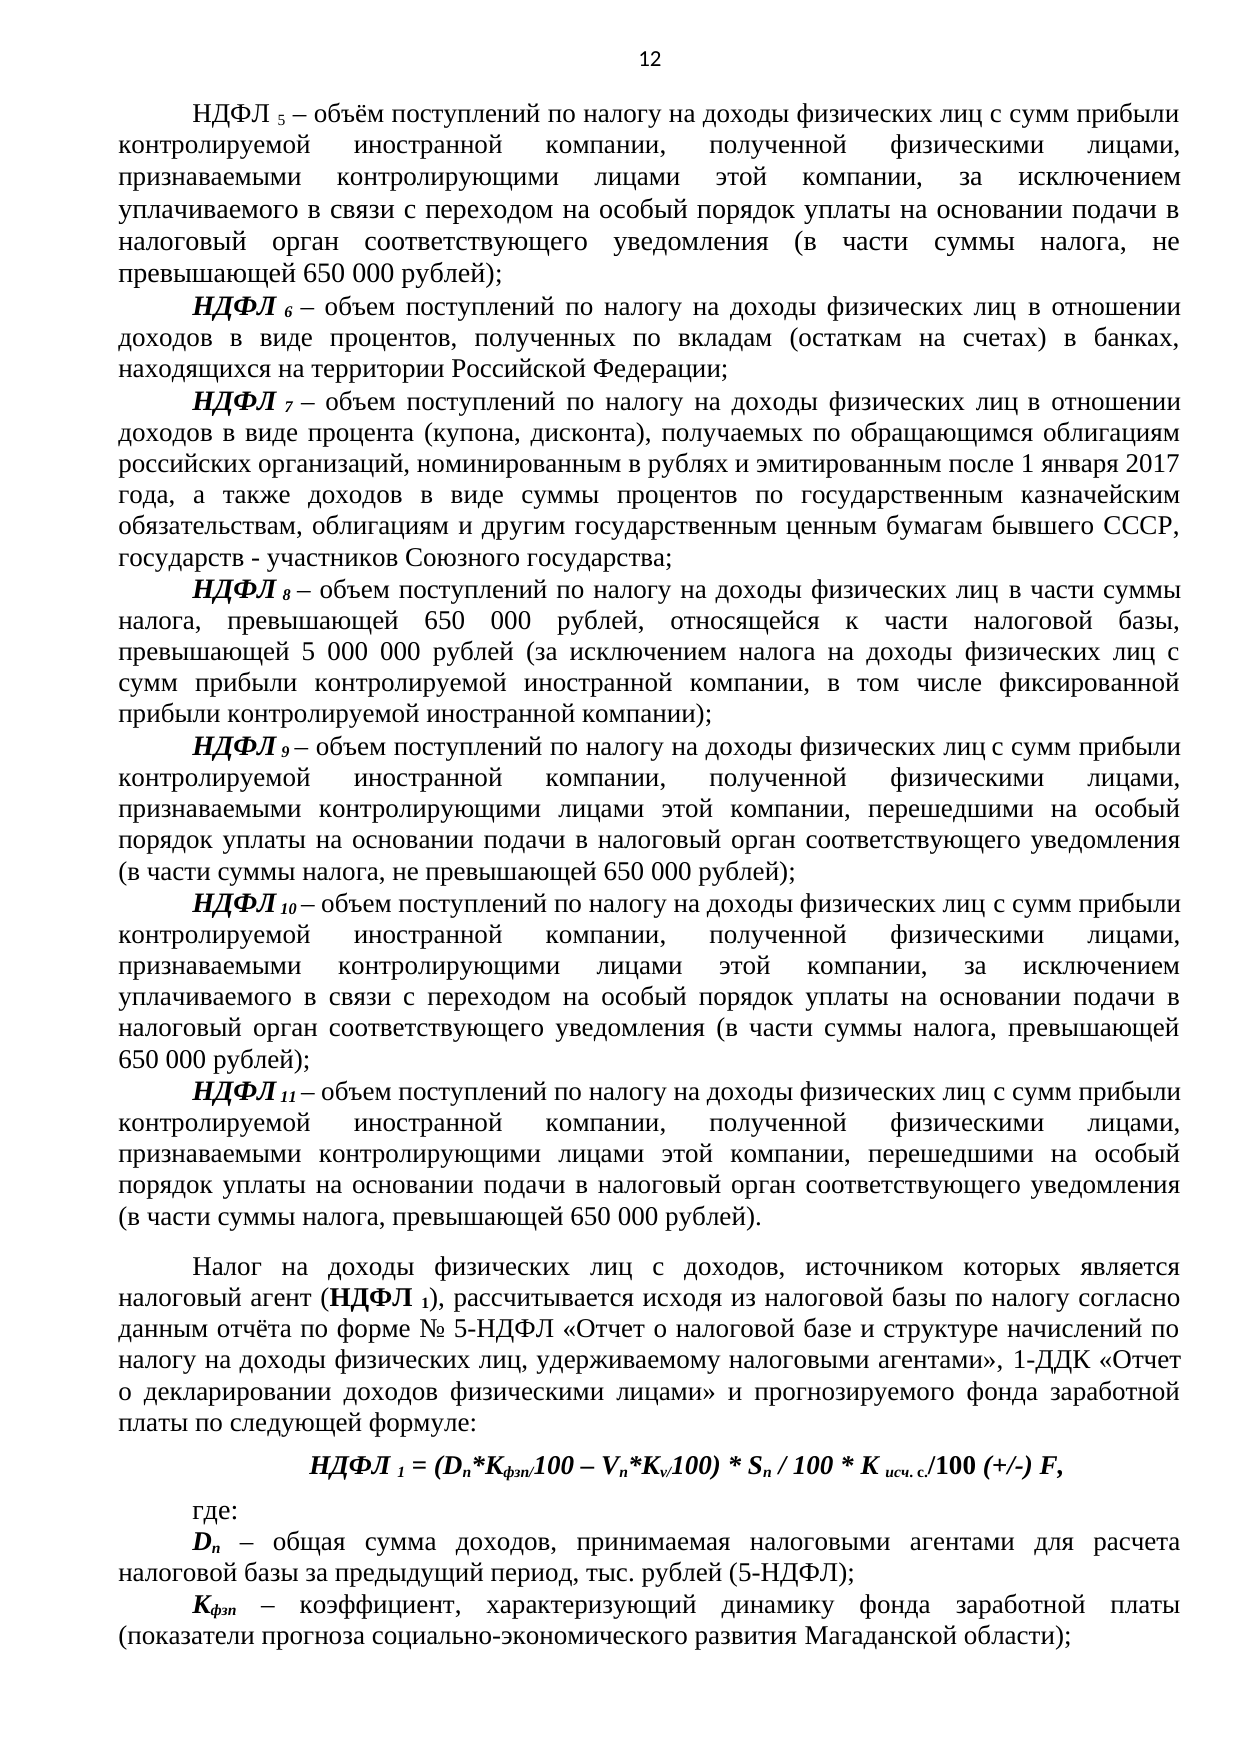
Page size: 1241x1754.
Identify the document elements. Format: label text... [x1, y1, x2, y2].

text НДФЛ 8 – объем поступлений по налогу на доходы физических лиц в части суммы налога, превышающей 650 000 рублей, относящейся к части налоговой базы, превышающей 5 000 000 рублей (за исключением налога на доходы физических лиц с сумм прибыли контролируемой иностранной компании, в том числе фиксированной прибыли контролируемой иностранной компании); [118, 572, 1181, 729]
text НДФЛ 9 – объем поступлений по налогу на доходы физических лиц с сумм прибыли контролируемой иностранной компании, полученной физическими лицами, признаваемыми контролирующими лицами этой компании, перешедшими на особый порядок уплаты на основании подачи в налоговый орган соответствующего уведомления (в части суммы налога, не превышающей 650 000 рублей); [118, 729, 1181, 886]
text НДФЛ 11 – объем поступлений по налогу на доходы физических лиц с сумм прибыли контролируемой иностранной компании, полученной физическими лицами, признаваемыми контролирующими лицами этой компании, перешедшими на особый порядок уплаты на основании подачи в налоговый орган соответствующего уведомления (в части суммы налога, превышающей 650 000 рублей). [118, 1074, 1181, 1231]
text НДФЛ 10 – объем поступлений по налогу на доходы физических лиц с сумм прибыли контролируемой иностранной компании, полученной физическими лицами, признаваемыми контролирующими лицами этой компании, за исключением уплачиваемого в связи с переходом на особый порядок уплаты на основании подачи в налоговый орган соответствующего уведомления (в части суммы налога, превышающей 650 000 рублей); [118, 886, 1181, 1074]
text НДФЛ 7 – объем поступлений по налогу на доходы физических лиц в отношении доходов в виде процента (купона, дисконта), получаемых по обращающимся облигациям российских организаций, номинированным в рублях и эмитированным после 1 января 2017 года, а также доходов в виде суммы процентов по государственным казначейским обязательствам, облигациям и другим государственным ценным бумагам бывшего СССР, государств - участников Союзного государства; [118, 384, 1181, 572]
text где: [118, 1493, 1181, 1525]
text НДФЛ 1 = (Dn*Кфзп/100 – Vn*Кv/100) * Sn / 100 * K исч. с./100 (+/-) F, [118, 1449, 1181, 1481]
text Налог на доходы физических лиц с доходов, источником которых является налоговый агент (НДФЛ 1), рассчитывается исходя из налоговой базы по налогу согласно данным отчёта по форме № 5-НДФЛ «Отчет о налоговой базе и структуре начислений по налогу на доходы физических лиц, удерживаемому налоговыми агентами», 1-ДДК «Отчет о декларировании доходов физическими лицами» и прогнозируемого фонда заработной платы по следующей формуле: [118, 1250, 1181, 1437]
text НДФЛ 6 – объем поступлений по налогу на доходы физических лиц в отношении доходов в виде процентов, полученных по вкладам (остаткам на счетах) в банках, находящихся на территории Российской Федерации; [118, 289, 1181, 384]
text Dn – общая сумма доходов, принимаемая налоговыми агентами для расчета налоговой базы за предыдущий период, тыс. рублей (5-НДФЛ); [118, 1525, 1181, 1588]
text Кфзп – коэффициент, характеризующий динамику фонда заработной платы (показатели прогноза социально-экономического развития Магаданской области); [118, 1588, 1181, 1650]
text НДФЛ 5 – объём поступлений по налогу на доходы физических лиц с сумм прибыли контролируемой иностранной компании, полученной физическими лицами, признаваемыми контролирующими лицами этой компании, за исключением уплачиваемого в связи с переходом на особый порядок уплаты на основании подачи в налоговый орган соответствующего уведомления (в части суммы налога, не превышающей 650 000 рублей); [118, 97, 1181, 289]
